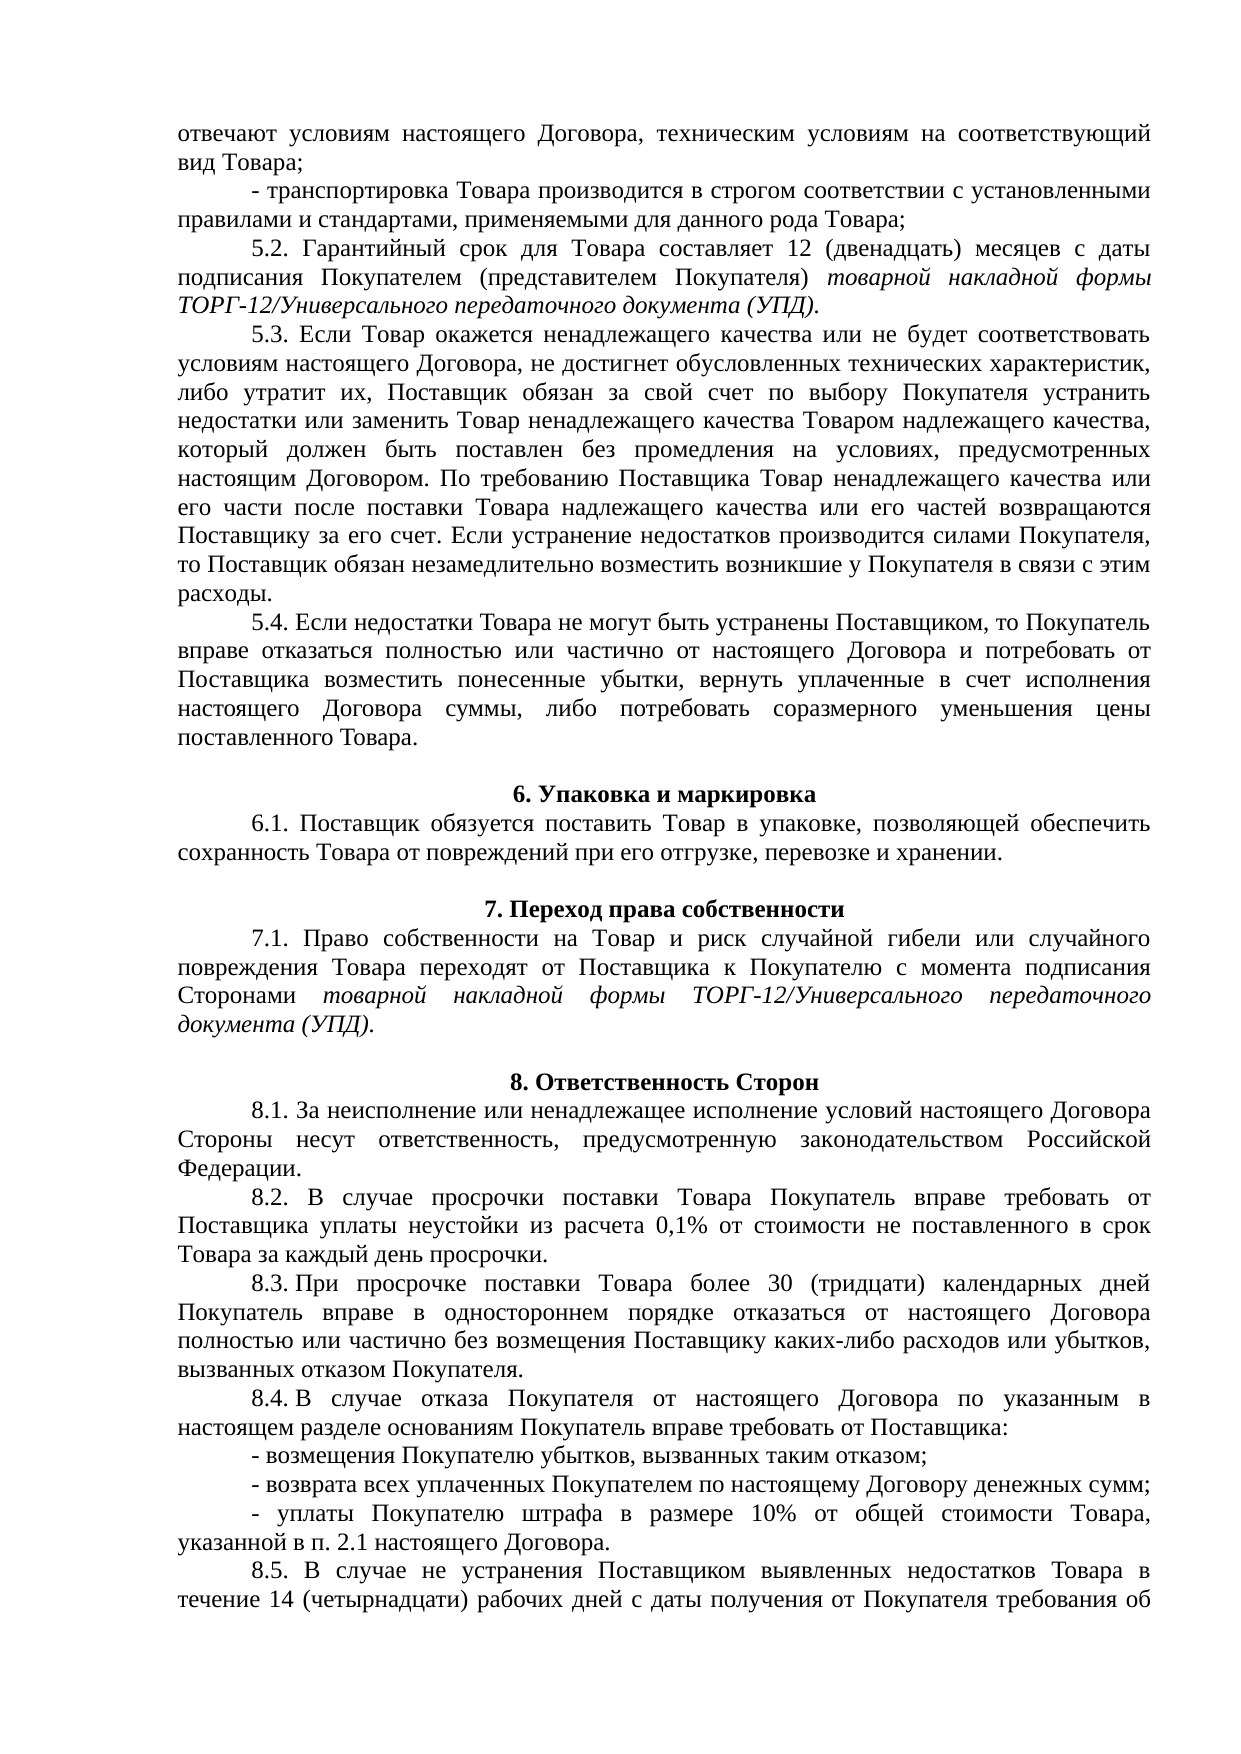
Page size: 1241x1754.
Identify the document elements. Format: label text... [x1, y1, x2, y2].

text 5.3. Если Товар окажется ненадлежащего качества или не будет соответствовать условиям настоящего Договора, не достигнет обусловленных технических характеристик, либо утратит их, Поставщик обязан за свой счет по выбору Покупателя устранить недостатки или заменить Товар ненадлежащего качества Товаром надлежащего качества, который должен быть поставлен без промедления на условиях, предусмотренных настоящим Договором. По требованию Поставщика Товар ненадлежащего качества или его части после поставки Товара надлежащего качества или его частей возвращаются Поставщику за его счет. Если устранение недостатков производится силами Покупателя, то Поставщик обязан незамедлительно возместить возникшие у Покупателя в связи с этим расходы. [177, 319, 1152, 607]
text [177, 118, 1152, 176]
text 5.4. Если недостатки Товара не могут быть устранены Поставщиком, то Покупатель вправе отказаться полностью или частично от настоящего Договора и потребовать от Поставщика возместить понесенные убытки, вернуть уплаченные в счет исполнения настоящего Договора суммы, либо потребовать соразмерного уменьшения цены поставленного Товара. [177, 607, 1152, 751]
text 8.3. При просрочке поставки Товара более 30 (тридцати) календарных дней Покупатель вправе в одностороннем порядке отказаться от настоящего Договора полностью или частично без возмещения Поставщику каких-либо расходов или убытков, вызванных отказом Покупателя. [177, 1268, 1152, 1383]
text 8.4. В случае отказа Покупателя от настоящего Договора по указанным в настоящем разделе основаниям Покупатель вправе требовать от Поставщика: [177, 1383, 1152, 1441]
text 6. Упаковка и маркировка [177, 779, 1152, 808]
text - возврата всех уплаченных Покупателем по настоящему Договору денежных сумм; [177, 1469, 1152, 1498]
text 7.1. Право собственности на Товар и риск случайной гибели или случайного повреждения Товара переходят от Поставщика к Покупателю с момента подписания Сторонами товарной накладной формы ТОРГ-12/Универсального передаточного документа (УПД). [177, 923, 1152, 1038]
text - уплаты Покупателю штрафа в размере 10% от общей стоимости Товара, указанной в п. 2.1 настоящего Договора. [177, 1498, 1152, 1556]
text 6.1. Поставщик обязуется поставить Товар в упаковке, позволяющей обеспечить сохранность Товара от повреждений при его отгрузке, перевозке и хранении. [177, 808, 1152, 866]
text 8.1. За неисполнение или ненадлежащее исполнение условий настоящего Договора Стороны несут ответственность, предусмотренную законодательством Российской Федерации. [177, 1096, 1152, 1182]
text 8.2. В случае просрочки поставки Товара Покупатель вправе требовать от Поставщика уплаты неустойки из расчета 0,1% от стоимости не поставленного в срок Товара за каждый день просрочки. [177, 1182, 1152, 1268]
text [177, 1556, 1152, 1613]
text - возмещения Покупателю убытков, вызванных таким отказом; [177, 1441, 1152, 1469]
text - транспортировка Товара производится в строгом соответствии с установленными правилами и стандартами, применяемыми для данного рода Товара; [177, 176, 1152, 233]
text 5.2. Гарантийный срок для Товара составляет 12 (двенадцать) месяцев с даты подписания Покупателем (представителем Покупателя) товарной накладной формы ТОРГ-12/Универсального передаточного документа (УПД). [177, 233, 1152, 319]
text 8. Ответственность Сторон [177, 1067, 1152, 1096]
text 7. Переход права собственности [177, 894, 1152, 923]
